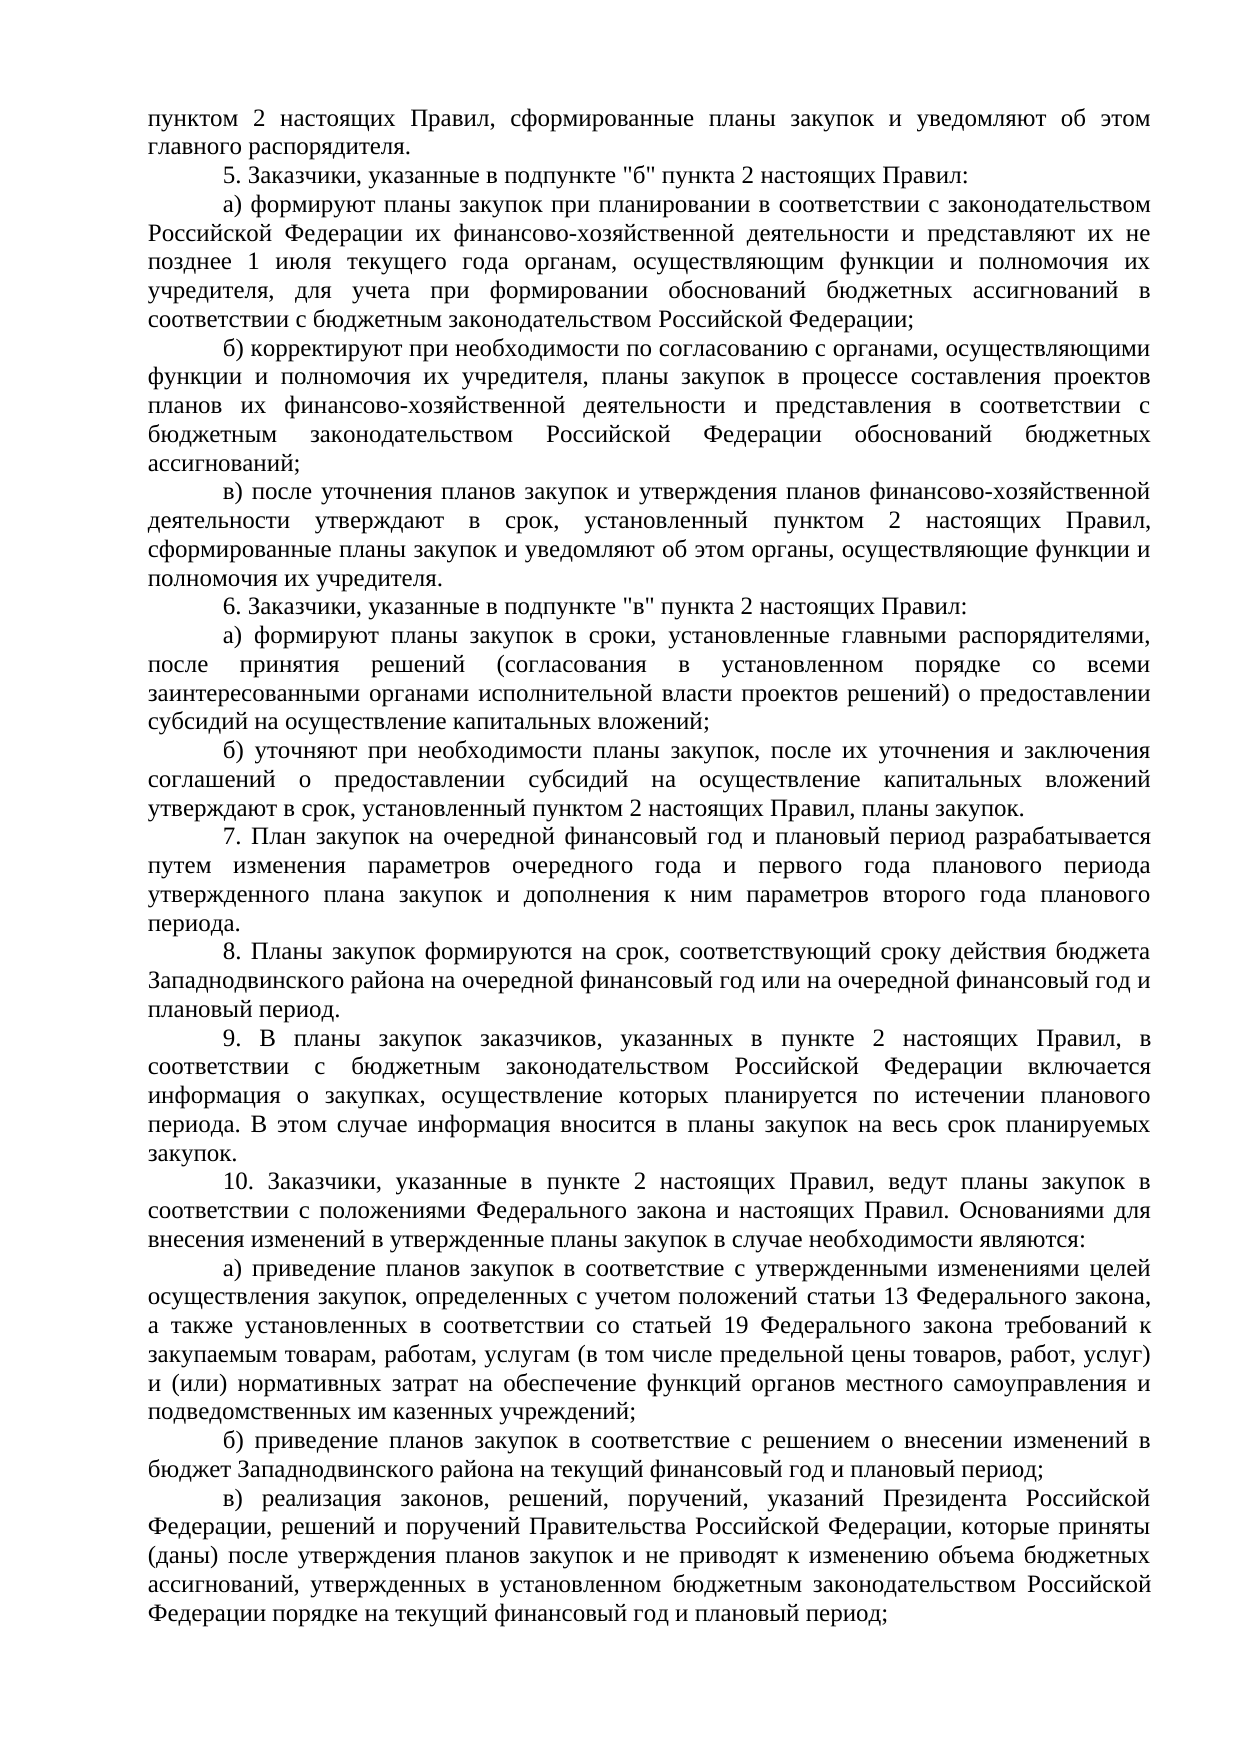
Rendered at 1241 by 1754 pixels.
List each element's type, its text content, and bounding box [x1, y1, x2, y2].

text б) уточняют при необходимости планы закупок, после их уточнения и заключения соглашений о предоставлении субсидий на осуществление капитальных вложений утверждают в срок, установленный пунктом 2 настоящих Правил, планы закупок. [148, 735, 1152, 821]
text в) после уточнения планов закупок и утверждения планов финансово-хозяйственной деятельности утверждают в срок, установленный пунктом 2 настоящих Правил, сформированные планы закупок и уведомляют об этом органы, осуществляющие функции и полномочия их учредителя. [148, 476, 1152, 591]
text 6. Заказчики, указанные в подпункте "в" пункта 2 настоящих Правил: [148, 591, 1152, 620]
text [148, 103, 1152, 160]
text в) реализация законов, решений, поручений, указаний Президента Российской Федерации, решений и поручений Правительства Российской Федерации, которые приняты (даны) после утверждения планов закупок и не приводят к изменению объема бюджетных ассигнований, утвержденных в установленном бюджетным законодательством Российской Федерации порядке на текущий финансовый год и плановый период; [148, 1483, 1152, 1626]
text 7. План закупок на очередной финансовый год и плановый период разрабатывается путем изменения параметров очередного года и первого года планового периода утвержденного плана закупок и дополнения к ним параметров второго года планового периода. [148, 821, 1152, 936]
text 10. Заказчики, указанные в пункте 2 настоящих Правил, ведут планы закупок в соответствии с положениями Федерального закона и настоящих Правил. Основаниями для внесения изменений в утвержденные планы закупок в случае необходимости являются: [148, 1166, 1152, 1253]
text 9. В планы закупок заказчиков, указанных в пункте 2 настоящих Правил, в соответствии с бюджетным законодательством Российской Федерации включается информация о закупках, осуществление которых планируется по истечении планового периода. В этом случае информация вносится в планы закупок на весь срок планируемых закупок. [148, 1023, 1152, 1166]
text б) приведение планов закупок в соответствие с решением о внесении изменений в бюджет Западнодвинского района на текущий финансовый год и плановый период; [148, 1425, 1152, 1483]
text 5. Заказчики, указанные в подпункте "б" пункта 2 настоящих Правил: [148, 160, 1152, 189]
text б) корректируют при необходимости по согласованию с органами, осуществляющими функции и полномочия их учредителя, планы закупок в процессе составления проектов планов их финансово-хозяйственной деятельности и представления в соответствии с бюджетным законодательством Российской Федерации обоснований бюджетных ассигнований; [148, 333, 1152, 476]
text 8. Планы закупок формируются на срок, соответствующий сроку действия бюджета Западнодвинского района на очередной финансовый год или на очередной финансовый год и плановый период. [148, 936, 1152, 1023]
text а) приведение планов закупок в соответствие с утвержденными изменениями целей осуществления закупок, определенных с учетом положений статьи 13 Федерального закона, а также установленных в соответствии со статьей 19 Федерального закона требований к закупаемым товарам, работам, услугам (в том числе предельной цены товаров, работ, услуг) и (или) нормативных затрат на обеспечение функций органов местного самоуправления и подведомственных им казенных учреждений; [148, 1253, 1152, 1425]
text а) формируют планы закупок при планировании в соответствии с законодательством Российской Федерации их финансово-хозяйственной деятельности и представляют их не позднее 1 июля текущего года органам, осуществляющим функции и полномочия их учредителя, для учета при формировании обоснований бюджетных ассигнований в соответствии с бюджетным законодательством Российской Федерации; [148, 189, 1152, 333]
text а) формируют планы закупок в сроки, установленные главными распорядителями, после принятия решений (согласования в установленном порядке со всеми заинтересованными органами исполнительной власти проектов решений) о предоставлении субсидий на осуществление капитальных вложений; [148, 620, 1152, 735]
